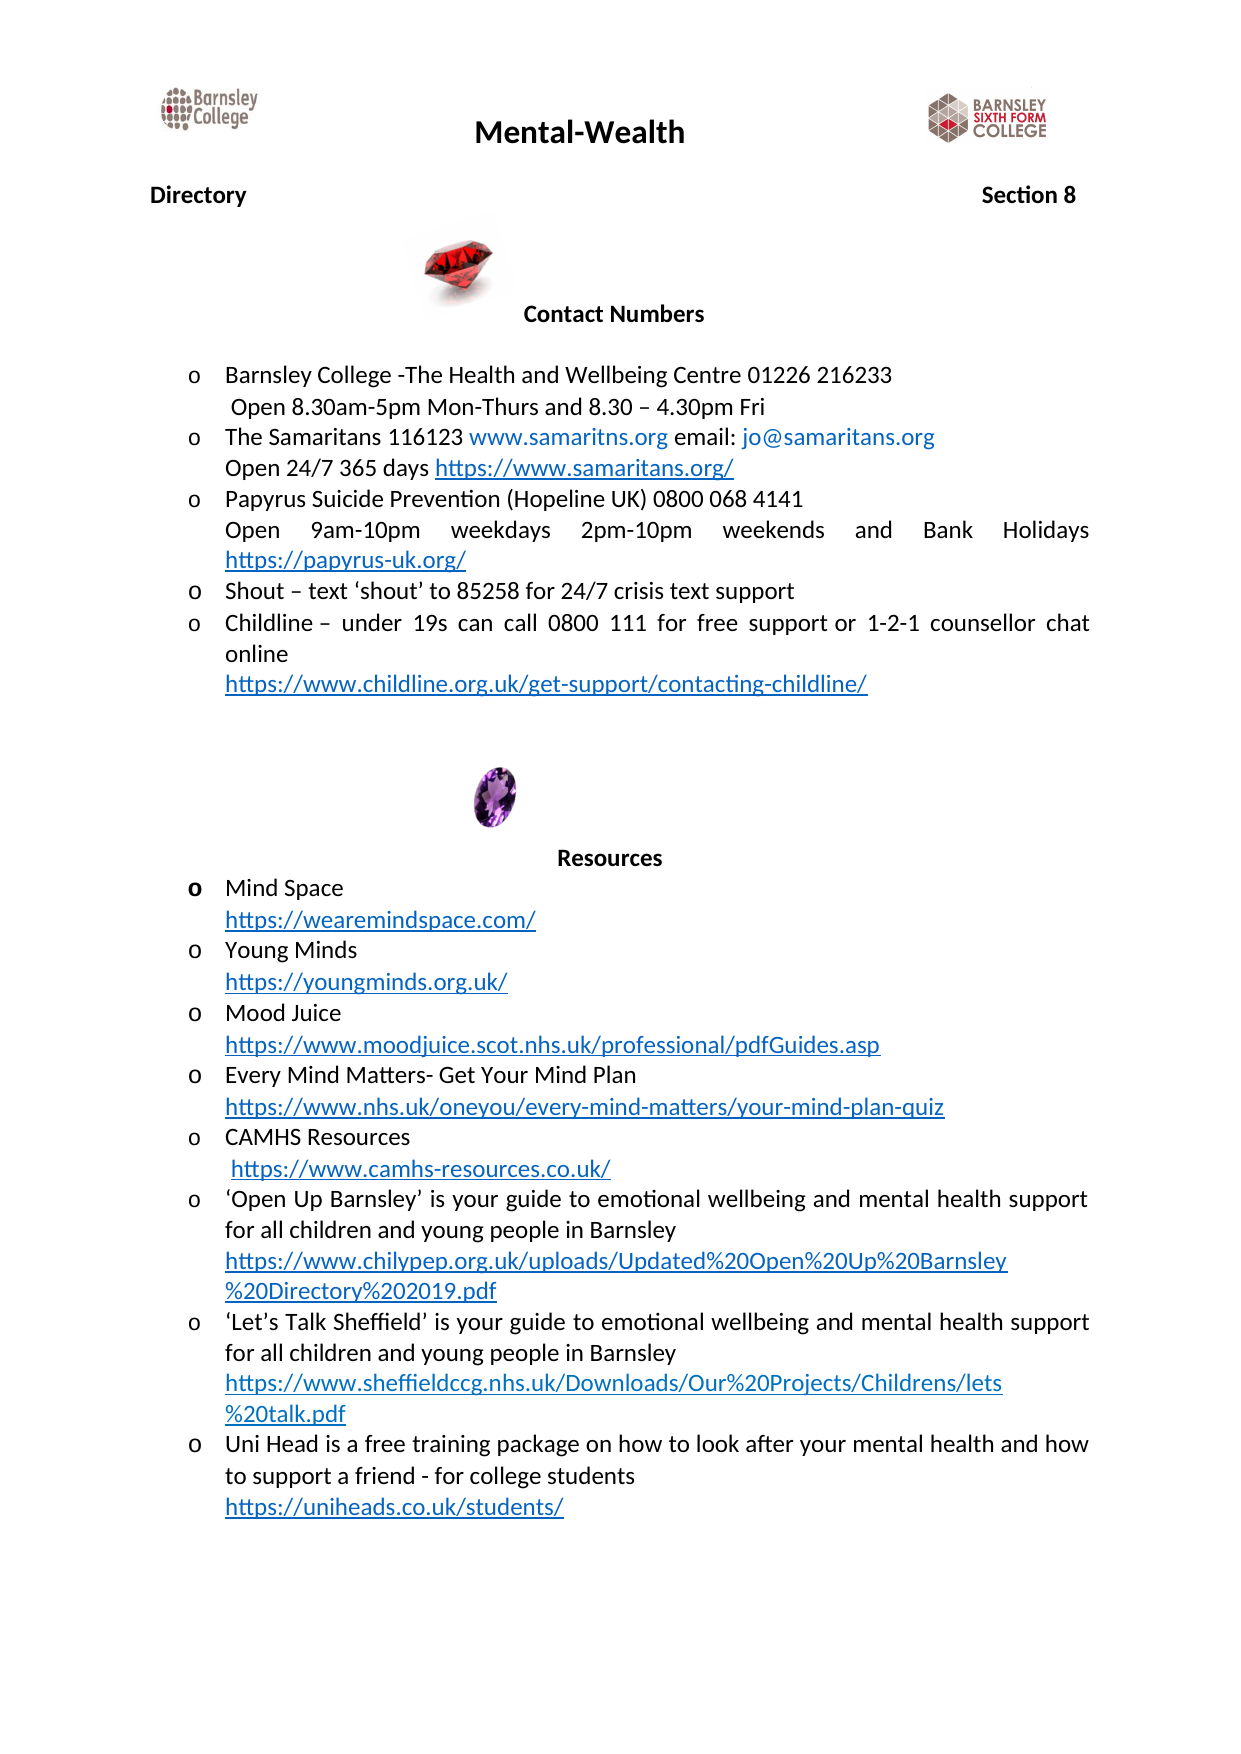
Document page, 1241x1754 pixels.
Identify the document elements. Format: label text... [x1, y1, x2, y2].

picture [924, 87, 1052, 144]
text https://www.sheffieldccg.nhs.uk/Downloads/Our%20Projects/Childrens/lets%20talk.pdf [225, 1368, 1090, 1429]
text Open 24/7 365 days https://www.samaritans.org/ [225, 452, 1090, 483]
text Open 9am-10pm weekdays 2pm-10pm weekends and Bank Holidays https://papyrus-uk.org/ [225, 514, 1090, 575]
list Young Minds [187, 935, 1090, 966]
picture [150, 73, 268, 144]
list Mind Space [187, 872, 1090, 904]
text Open 8.30am-5pm Mon-Thurs and 8.30 – 4.30pm Fri [225, 391, 1090, 421]
list CAMHS Resources [187, 1122, 1090, 1153]
list Childline – under 19s can call 0800 111 for free support or 1-2-1 counsellor chat online [187, 607, 1090, 668]
text https://www.camhs-resources.co.uk/ [225, 1153, 1090, 1183]
text Resources [150, 729, 1090, 872]
list Papyrus Suicide Prevention (Hopeline UK) 0800 068 4141 [187, 483, 1090, 514]
list ‘Open Up Barnsley’ is your guide to emotional wellbeing and mental health support for all children and young people in Barnsley [187, 1183, 1090, 1245]
list Mood Juice [187, 997, 1090, 1029]
list Barnsley College -The Health and Wellbeing Centre 01226 216233 [187, 359, 1090, 391]
text https://www.childline.org.uk/get-support/contacting-childline/ [225, 668, 1090, 699]
list Uni Head is a free training package on how to look after your mental health and how to support a friend - for college students [187, 1429, 1090, 1491]
picture [401, 211, 518, 320]
list The Samaritans 116123 www.samaritns.org email: jo@samaritans.org [187, 421, 1090, 452]
text https://www.nhs.uk/oneyou/every-mind-matters/your-mind-plan-quiz [225, 1091, 1090, 1122]
list Every Mind Matters- Get Your Mind Plan [187, 1059, 1090, 1091]
picture [426, 730, 569, 865]
text https://uniheads.co.uk/students/ [225, 1491, 1090, 1521]
text https://www.chilypep.org.uk/uploads/Updated%20Open%20Up%20Barnsley%20Directory%202019.pdf [225, 1245, 1090, 1306]
text Directory Section 8 [150, 180, 1090, 210]
text https://www.moodjuice.scot.nhs.uk/professional/pdfGuides.asp [225, 1029, 1090, 1059]
list ‘Let’s Talk Sheffield’ is your guide to emotional wellbeing and mental health support for all children and young people in Barnsley [187, 1306, 1090, 1368]
list Shout – text ‘shout’ to 85258 for 24/7 crisis text support [187, 575, 1090, 607]
text https://youngminds.org.uk/ [225, 966, 1090, 997]
text https://wearemindspace.com/ [225, 904, 1090, 935]
text Contact Numbers [150, 210, 1090, 329]
